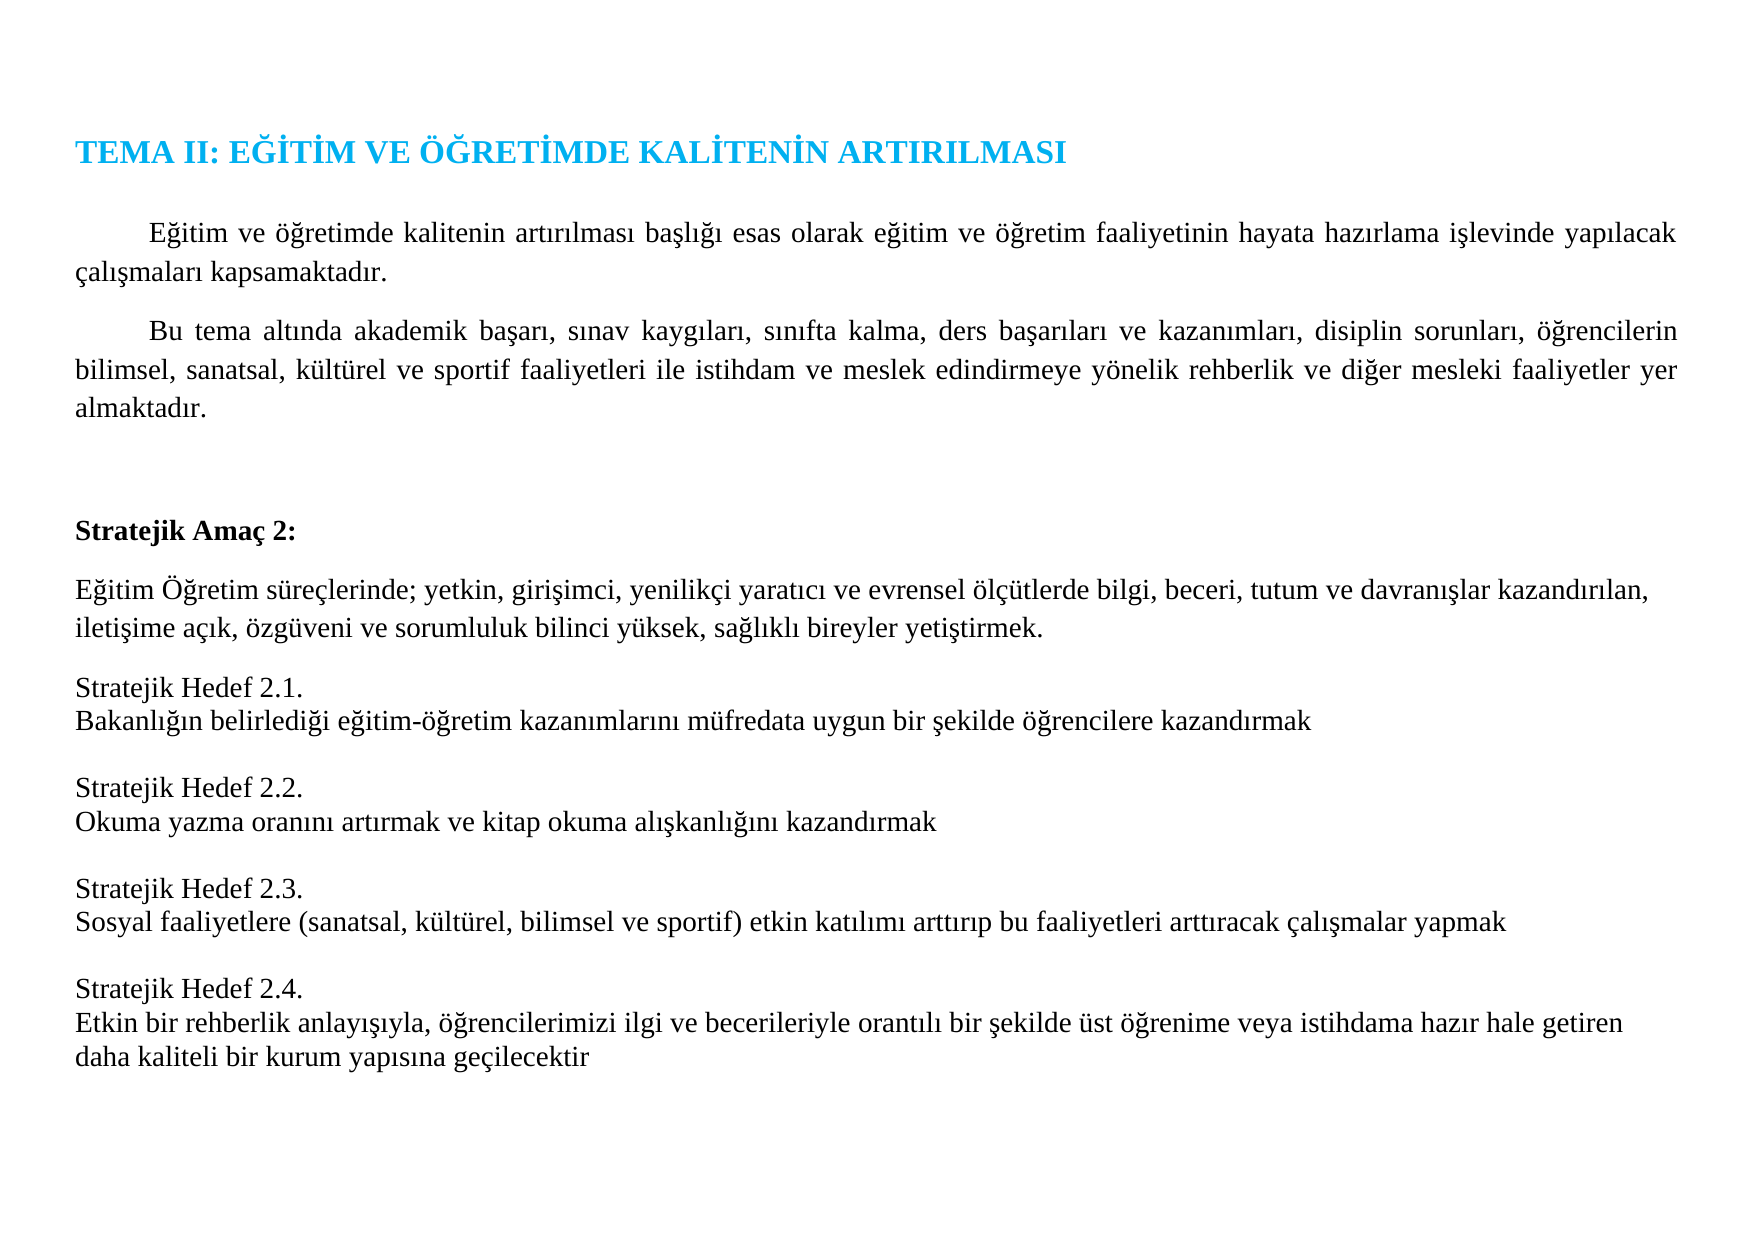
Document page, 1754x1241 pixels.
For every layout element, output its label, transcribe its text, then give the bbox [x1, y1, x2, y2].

text Bu tema altında akademik başarı, sınav kaygıları, sınıfta kalma, ders başarıları ve kazanımları, disiplin sorunları, öğrencilerin bilimsel, sanatsal, kültürel ve sportif faaliyetleri ile istihdam ve meslek edindirmeye yönelik rehberlik ve diğer mesleki faaliyetler yer almaktadır. [75, 313, 1679, 424]
text Etkin bir rehberlik anlayışıyla, öğrencilerimizi ilgi ve becerileriyle orantılı bir şekilde üst öğrenime veya istihdama hazır hale getiren daha kaliteli bir kurum yapısına geçilecektir [75, 1005, 1679, 1072]
text Eğitim ve öğretimde kalitenin artırılması başlığı esas olarak eğitim ve öğretim faaliyetinin hayata hazırlama işlevinde yapılacak çalışmaları kapsamaktadır. [75, 215, 1679, 287]
text Eğitim Öğretim süreçlerinde; yetkin, girişimci, yenilikçi yaratıcı ve evrensel ölçütlerde bilgi, beceri, tutum ve davranışlar kazandırılan, iletişime açık, özgüveni ve sorumluluk bilinci yüksek, sağlıklı bireyler yetiştirmek. [75, 572, 1679, 644]
subtitle TEMA II: EĞİTİM VE ÖĞRETİMDE KALİTENİN ARTIRILMASI [75, 133, 1679, 171]
text Okuma yazma oranını artırmak ve kitap okuma alışkanlığını kazandırmak [75, 804, 1679, 837]
text Bakanlığın belirlediği eğitim-öğretim kazanımlarını müfredata uygun bir şekilde öğrencilere kazandırmak [75, 703, 1679, 737]
text Stratejik Hedef 2.2. [75, 770, 1679, 804]
text Stratejik Hedef 2.4. [75, 972, 1679, 1005]
text Stratejik Hedef 2.1. [75, 670, 1679, 703]
text Sosyal faaliyetlere (sanatsal, kültürel, bilimsel ve sportif) etkin katılımı arttırıp bu faaliyetleri arttıracak çalışmalar yapmak [75, 904, 1679, 938]
subtitle Stratejik Amaç 2: [75, 513, 1679, 547]
text Stratejik Hedef 2.3. [75, 871, 1679, 904]
